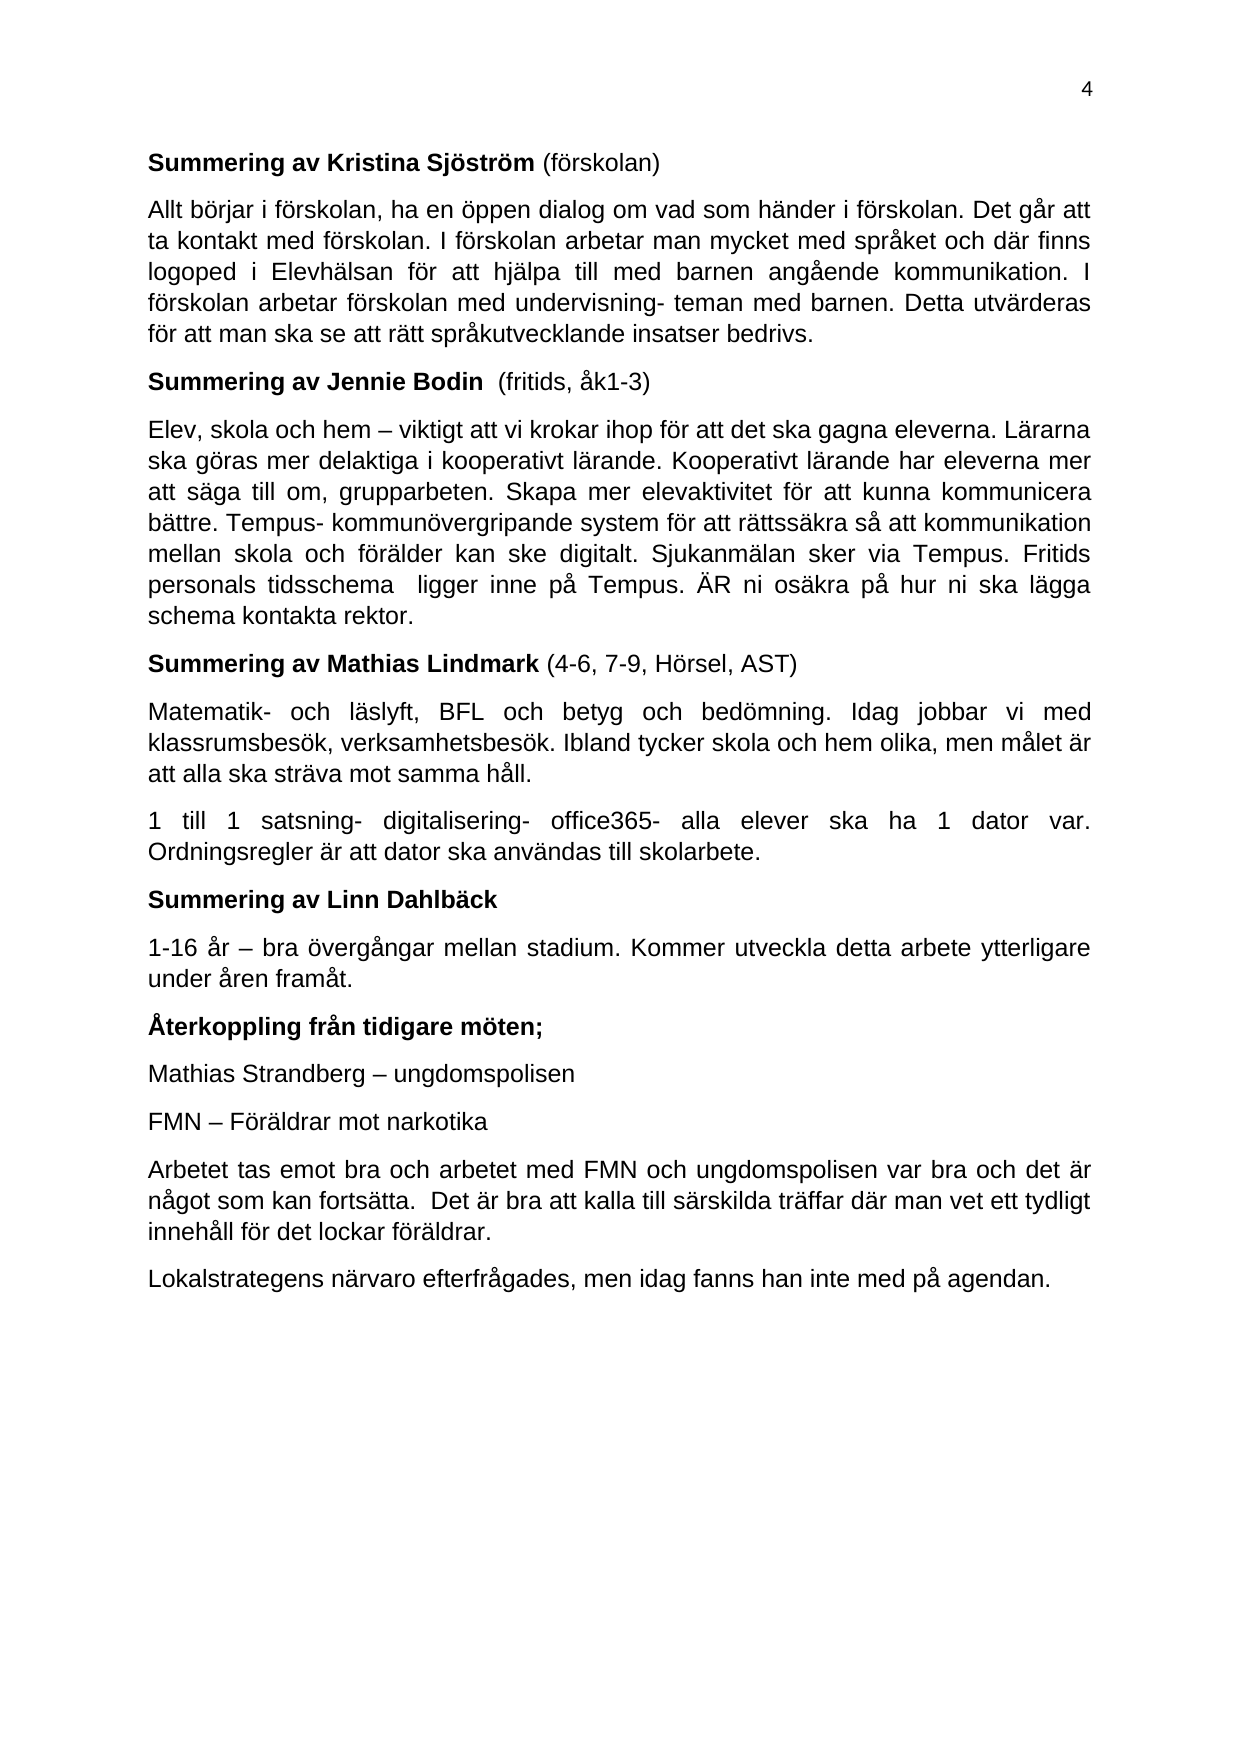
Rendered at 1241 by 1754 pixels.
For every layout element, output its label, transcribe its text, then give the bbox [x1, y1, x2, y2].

text Elev, skola och hem – viktigt att vi krokar ihop för att det ska gagna eleverna. Lärarna ska göras mer delaktiga i kooperativt lärande. Kooperativt lärande har eleverna mer att säga till om, grupparbeten. Skapa mer elevaktivitet för att kunna kommunicera bättre. Tempus- kommunövergripande system för att rättssäkra så att kommunikation mellan skola och förälder kan ske digitalt. Sjukanmälan sker via Tempus. Fritids personals tidsschema ligger inne på Tempus. ÄR ni osäkra på hur ni ska lägga schema kontakta rektor. [148, 415, 1093, 630]
text Allt börjar i förskolan, ha en öppen dialog om vad som händer i förskolan. Det går att ta kontakt med förskolan. I förskolan arbetar man mycket med språket och där finns logoped i Elevhälsan för att hjälpa till med barnen angående kommunikation. I förskolan arbetar förskolan med undervisning- teman med barnen. Detta utvärderas för att man ska se att rätt språkutvecklande insatser bedrivs. [148, 195, 1093, 348]
text Summering av Jennie Bodin (fritids, åk1-3) [148, 367, 1093, 396]
text FMN – Föräldrar mot narkotika [148, 1107, 1093, 1136]
text 1-16 år – bra övergångar mellan stadium. Kommer utveckla detta arbete ytterligare under åren framåt. [148, 933, 1093, 993]
text Matematik- och läslyft, BFL och betyg och bedömning. Idag jobbar vi med klassrumsbesök, verksamhetsbesök. Ibland tycker skola och hem olika, men målet är att alla ska sträva mot samma håll. [148, 697, 1093, 787]
text Mathias Strandberg – ungdomspolisen [148, 1059, 1093, 1088]
text Summering av Kristina Sjöström (förskolan) [148, 148, 1093, 176]
text Summering av Mathias Lindmark (4-6, 7-9, Hörsel, AST) [148, 649, 1093, 678]
text Återkoppling från tidigare möten; [148, 1012, 1093, 1040]
text Lokalstrategens närvaro efterfrågades, men idag fanns han inte med på agendan. [148, 1264, 1093, 1293]
text Arbetet tas emot bra och arbetet med FMN och ungdomspolisen var bra och det är något som kan fortsätta. Det är bra att kalla till särskilda träffar där man vet ett tydligt innehåll för det lockar föräldrar. [148, 1155, 1093, 1246]
text Summering av Linn Dahlbäck [148, 885, 1093, 914]
text 1 till 1 satsning- digitalisering- office365- alla elever ska ha 1 dator var. Ordningsregler är att dator ska användas till skolarbete. [148, 806, 1093, 866]
